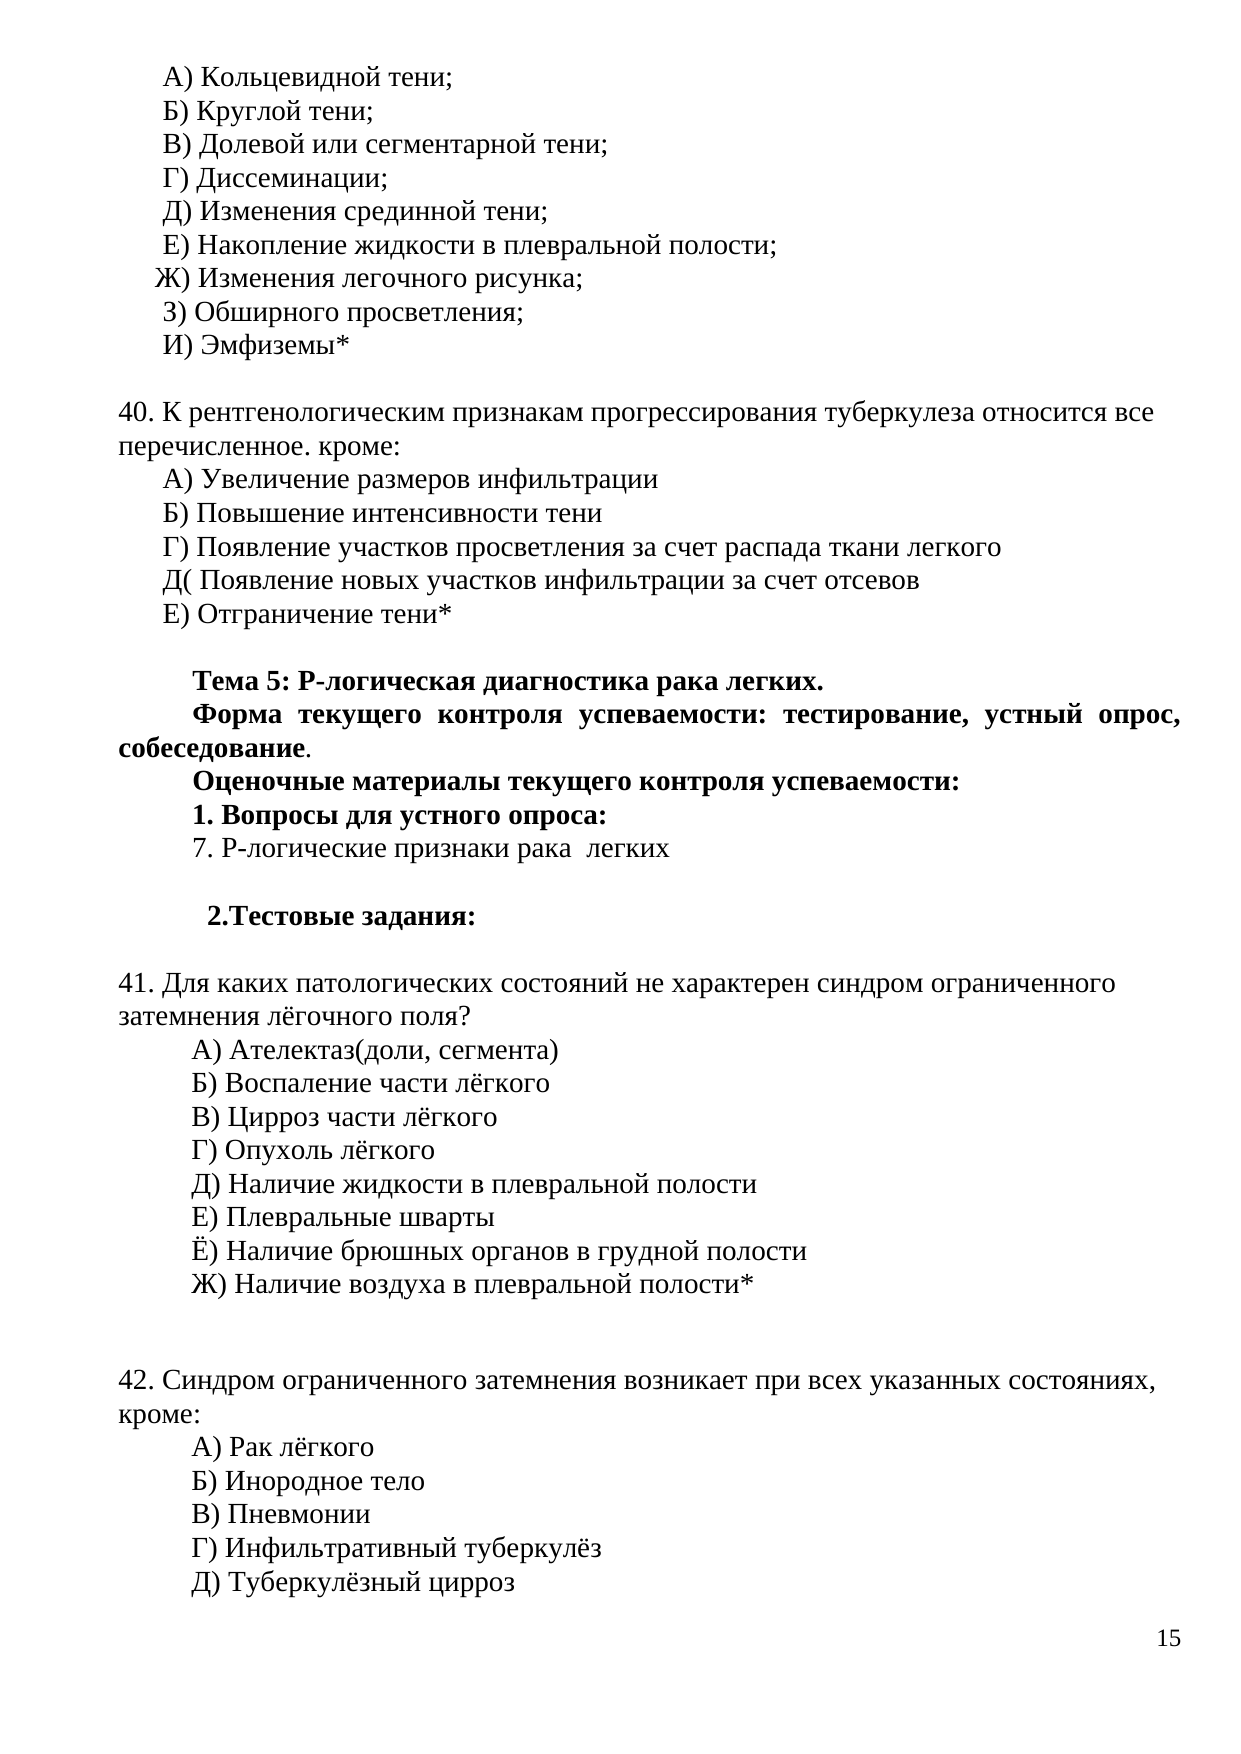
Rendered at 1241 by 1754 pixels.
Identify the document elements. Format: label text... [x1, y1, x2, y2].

text Д) Изменения срединной тени; [118, 193, 1181, 227]
text 7. Р-логические признаки рака легких [118, 831, 1181, 864]
list 2.Тестовые задания: [207, 898, 1181, 931]
text Д) Туберкулёзный цирроз [118, 1564, 1181, 1597]
text Г) Опухоль лёгкого [118, 1132, 1181, 1166]
text Б) Повышение интенсивности тени [118, 495, 1181, 529]
text Б) Круглой тени; [118, 93, 1181, 126]
text 42. Синдром ограниченного затемнения возникает при всех указанных состояниях, кроме: [118, 1362, 1181, 1429]
text З) Обширного просветления; [118, 294, 1181, 327]
text В) Пневмонии [118, 1497, 1181, 1530]
text Оценочные материалы текущего контроля успеваемости: [118, 763, 1181, 797]
text Д) Наличие жидкости в плевральной полости [118, 1166, 1181, 1199]
text Тема 5: Р-логическая диагностика рака легких. [118, 663, 1181, 696]
text В) Цирроз части лёгкого [118, 1099, 1181, 1132]
text Д( Появление новых участков инфильтрации за счет отсевов [118, 562, 1181, 596]
text Б) Инородное тело [118, 1463, 1181, 1497]
text Е) Отграничение тени* [118, 596, 1181, 629]
text 40. К рентгенологическим признакам прогрессирования туберкулеза относится все перечисленное. кроме: [118, 394, 1181, 462]
text А) Увеличение размеров инфильтрации [118, 462, 1181, 495]
text В) Долевой или сегментарной тени; [118, 126, 1181, 160]
text 41. Для каких патологических состояний не характерен синдром ограниченного затемнения лёгочного поля? [118, 965, 1181, 1032]
text Ж) Наличие воздуха в плевральной полости* [118, 1267, 1181, 1300]
text Г) Диссеминации; [118, 160, 1181, 193]
text Г) Появление участков просветления за счет распада ткани легкого [118, 529, 1181, 562]
text Е) Накопление жидкости в плевральной полости; Ж) Изменения легочного рисунка; [118, 227, 1181, 294]
text Форма текущего контроля успеваемости: тестирование, устный опрос, собеседование. [118, 696, 1181, 763]
text Г) Инфильтративный туберкулёз [118, 1530, 1181, 1564]
text А) Рак лёгкого [118, 1429, 1181, 1463]
text И) Эмфиземы* [118, 327, 1181, 361]
text Е) Плевральные шварты [118, 1199, 1181, 1233]
text Ё) Наличие брюшных органов в грудной полости [118, 1233, 1181, 1267]
list Вопросы для устного опроса: [192, 797, 1181, 831]
text А) Ателектаз(доли, сегмента) [118, 1032, 1181, 1065]
text Б) Воспаление части лёгкого [118, 1065, 1181, 1099]
text А) Кольцевидной тени; [118, 59, 1181, 93]
